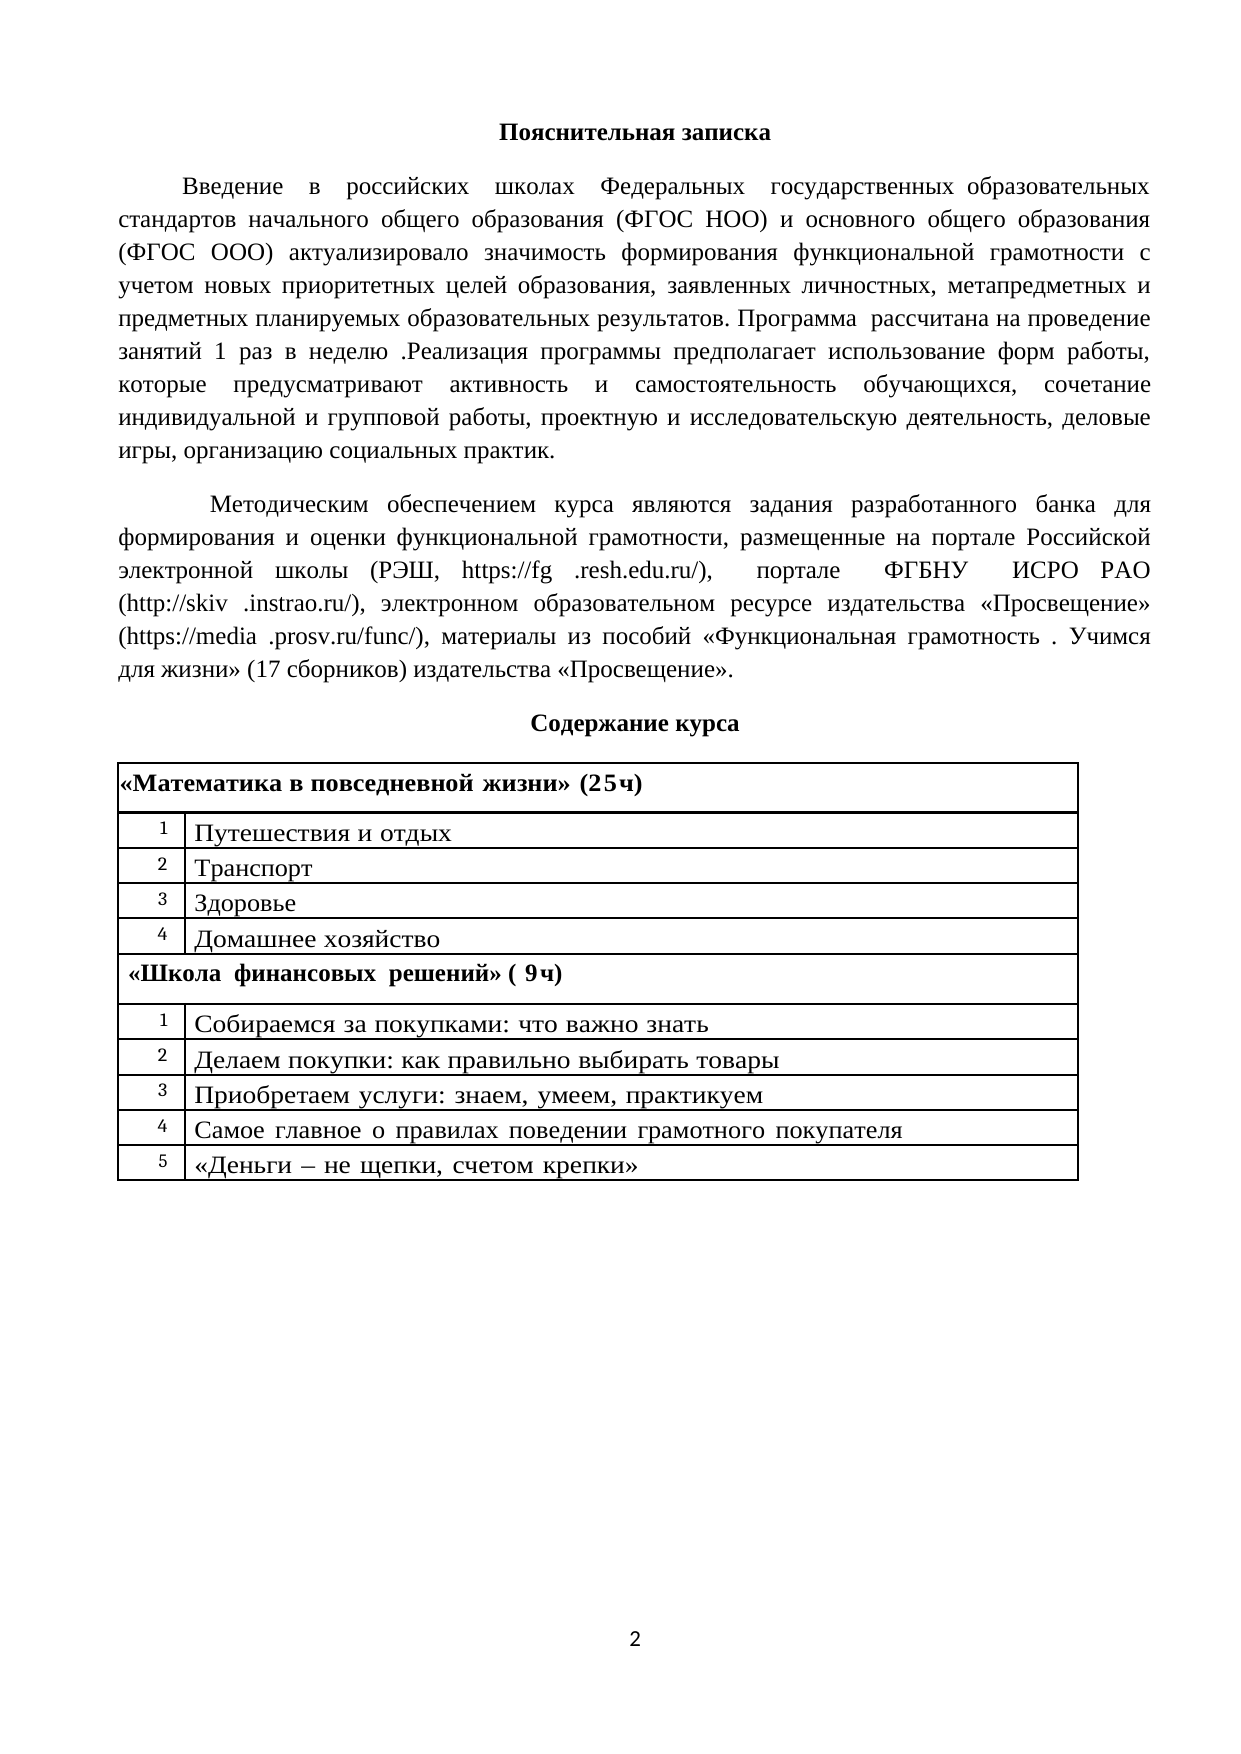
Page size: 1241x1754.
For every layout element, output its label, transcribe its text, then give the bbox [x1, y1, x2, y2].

table_cell Домашнее хозяйство [186, 919, 1077, 953]
table_cell Самое главное о правилах поведении грамотного покупателя [186, 1111, 1077, 1144]
text Методическим обеспечением курса являются задания разработанного банка для формирования и оценки функциональной грамотности, размещенные на портале Российской электронной школы (РЭШ, https://fg .resh.edu.ru/), портале ФГБНУ ИСРО РАО (http://skiv .instrao.ru/), электронном образовательном ресурсе издательства «Просвещение» (https://media .prosv.ru/func/), материалы из пособий «Функциональная грамотность . Учимся для жизни» (17 сборников) издательства «Просвещение». [118, 489, 1152, 683]
table_cell 2 [119, 849, 184, 882]
table_cell 1 [119, 1005, 184, 1038]
table_cell «Школа финансовых решений» ( 9ч) [119, 955, 1077, 1003]
table_header «Математика в повседневной жизни» (25ч) [119, 764, 1077, 811]
table_cell 5 [119, 1146, 184, 1179]
table_cell Путешествия и отдых [186, 814, 1077, 847]
table_cell 2 [119, 1040, 184, 1073]
text Пояснительная записка [118, 117, 1152, 146]
table_cell 3 [119, 1076, 184, 1109]
table_cell Собираемся за покупками: что важно знать [186, 1005, 1077, 1038]
table_cell Здоровье [186, 884, 1077, 917]
table_cell Приобретаем услуги: знаем, умеем, практикуем [186, 1076, 1077, 1109]
table_cell Транспорт [186, 849, 1077, 882]
table_cell 1 [119, 814, 184, 847]
table_cell Делаем покупки: как правильно выбирать товары [186, 1040, 1077, 1073]
table_cell «Деньги – не щепки, счетом крепки» [186, 1146, 1077, 1179]
text Введение в российских школах Федеральных государственных образовательных стандартов начального общего образования (ФГОС НОО) и основного общего образования (ФГОС ООО) актуализировало значимость формирования функциональной грамотности с учетом новых приоритетных целей образования, заявленных личностных, метапредметных и предметных планируемых образовательных результатов. Программа рассчитана на проведение занятий 1 раз в неделю .Реализация программы предполагает использование форм работы, которые предусматривают активность и самостоятельность обучающихся, сочетание индивидуальной и групповой работы, проектную и исследовательскую деятельность, деловые игры, организацию социальных практик. [118, 171, 1152, 464]
table_cell 4 [119, 919, 184, 953]
table_cell 4 [119, 1111, 184, 1144]
table_cell 3 [119, 884, 184, 917]
text Содержание курса [118, 708, 1152, 737]
